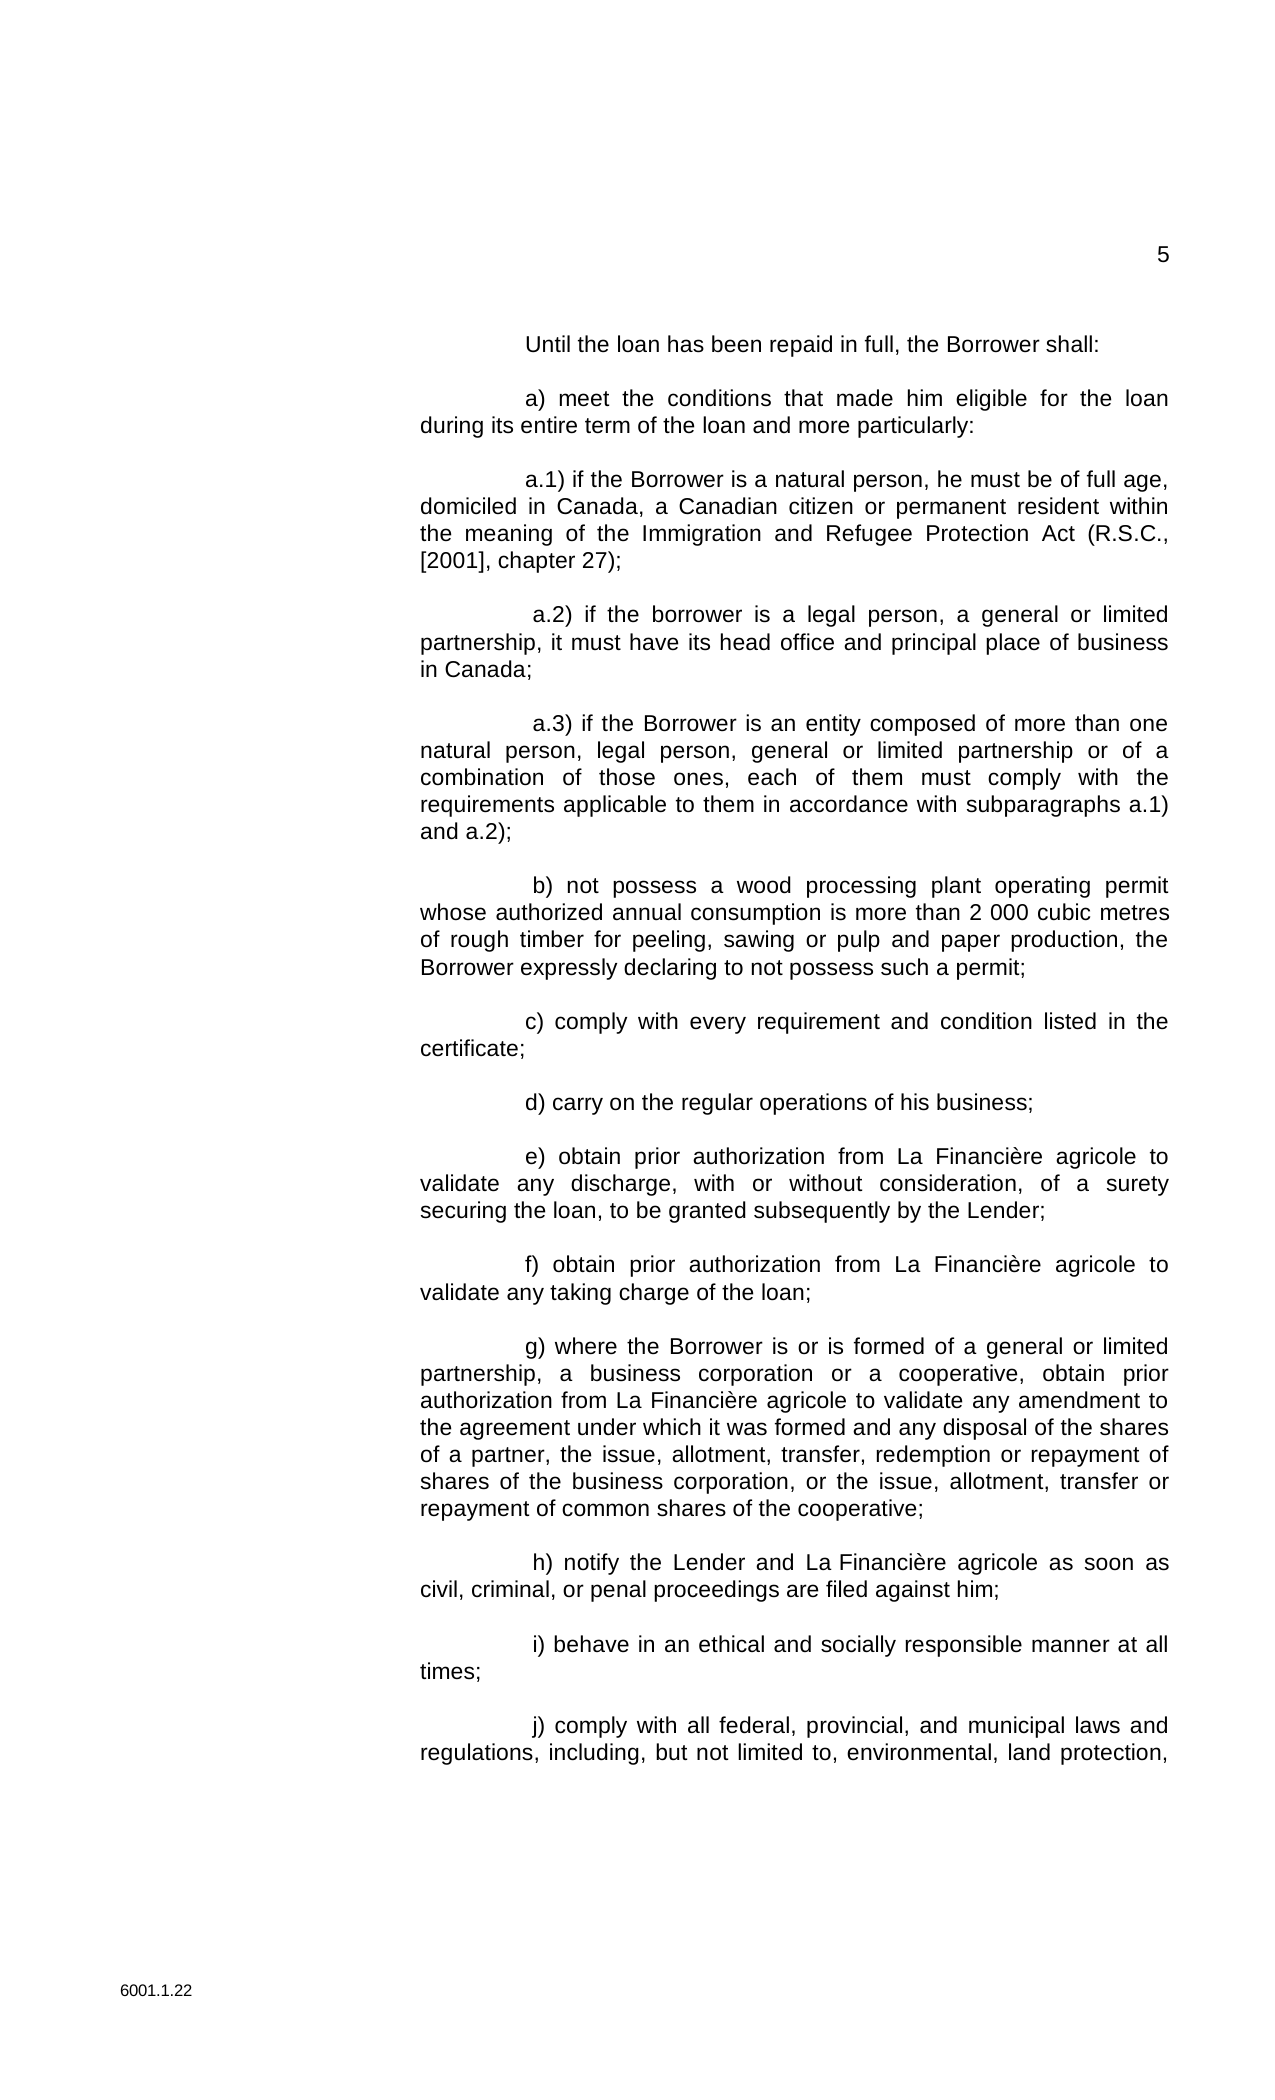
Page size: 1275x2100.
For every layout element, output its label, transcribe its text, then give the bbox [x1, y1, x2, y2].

text b) not possess a wood processing plant operating permit whose authorized annual consumption is more than 2 000 cubic metres of rough timber for peeling, sawing or pulp and paper production, the Borrower expressly declaring to not possess such a permit; [420, 872, 1170, 980]
text d) carry on the regular operations of his business; [420, 1088, 1170, 1115]
text f) obtain prior authorization from La Financière agricole to validate any taking charge of the loan; [420, 1251, 1170, 1305]
text g) where the Borrower is or is formed of a general or limited partnership, a business corporation or a cooperative, obtain prior authorization from La Financière agricole to validate any amendment to the agreement under which it was formed and any disposal of the shares of a partner, the issue, allotment, transfer, redemption or repayment of shares of the business corporation, or the issue, allotment, transfer or repayment of common shares of the cooperative; [420, 1332, 1170, 1522]
text h) notify the Lender and La Financière agricole as soon as civil, criminal, or penal proceedings are filed against him; [420, 1549, 1170, 1603]
text i) behave in an ethical and socially responsible manner at all times; [420, 1630, 1170, 1684]
text Until the loan has been repaid in full, the Borrower shall: [420, 330, 1170, 357]
text a.1) if the Borrower is a natural person, he must be of full age, domiciled in Canada, a Canadian citizen or permanent resident within the meaning of the Immigration and Refugee Protection Act (R.S.C., [2001], chapter 27); [420, 465, 1170, 574]
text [420, 1711, 1170, 1765]
text c) comply with every requirement and condition listed in the certificate; [420, 1007, 1170, 1061]
text e) obtain prior authorization from La Financière agricole to validate any discharge, with or without consideration, of a surety securing the loan, to be granted subsequently by the Lender; [420, 1142, 1170, 1224]
text a.3) if the Borrower is an entity composed of more than one natural person, legal person, general or limited partnership or of a combination of those ones, each of them must comply with the requirements applicable to them in accordance with subparagraphs a.1) and a.2); [420, 709, 1170, 844]
text a.2) if the borrower is a legal person, a general or limited partnership, it must have its head office and principal place of business in Canada; [420, 601, 1170, 682]
text a) meet the conditions that made him eligible for the loan during its entire term of the loan and more particularly: [420, 384, 1170, 438]
